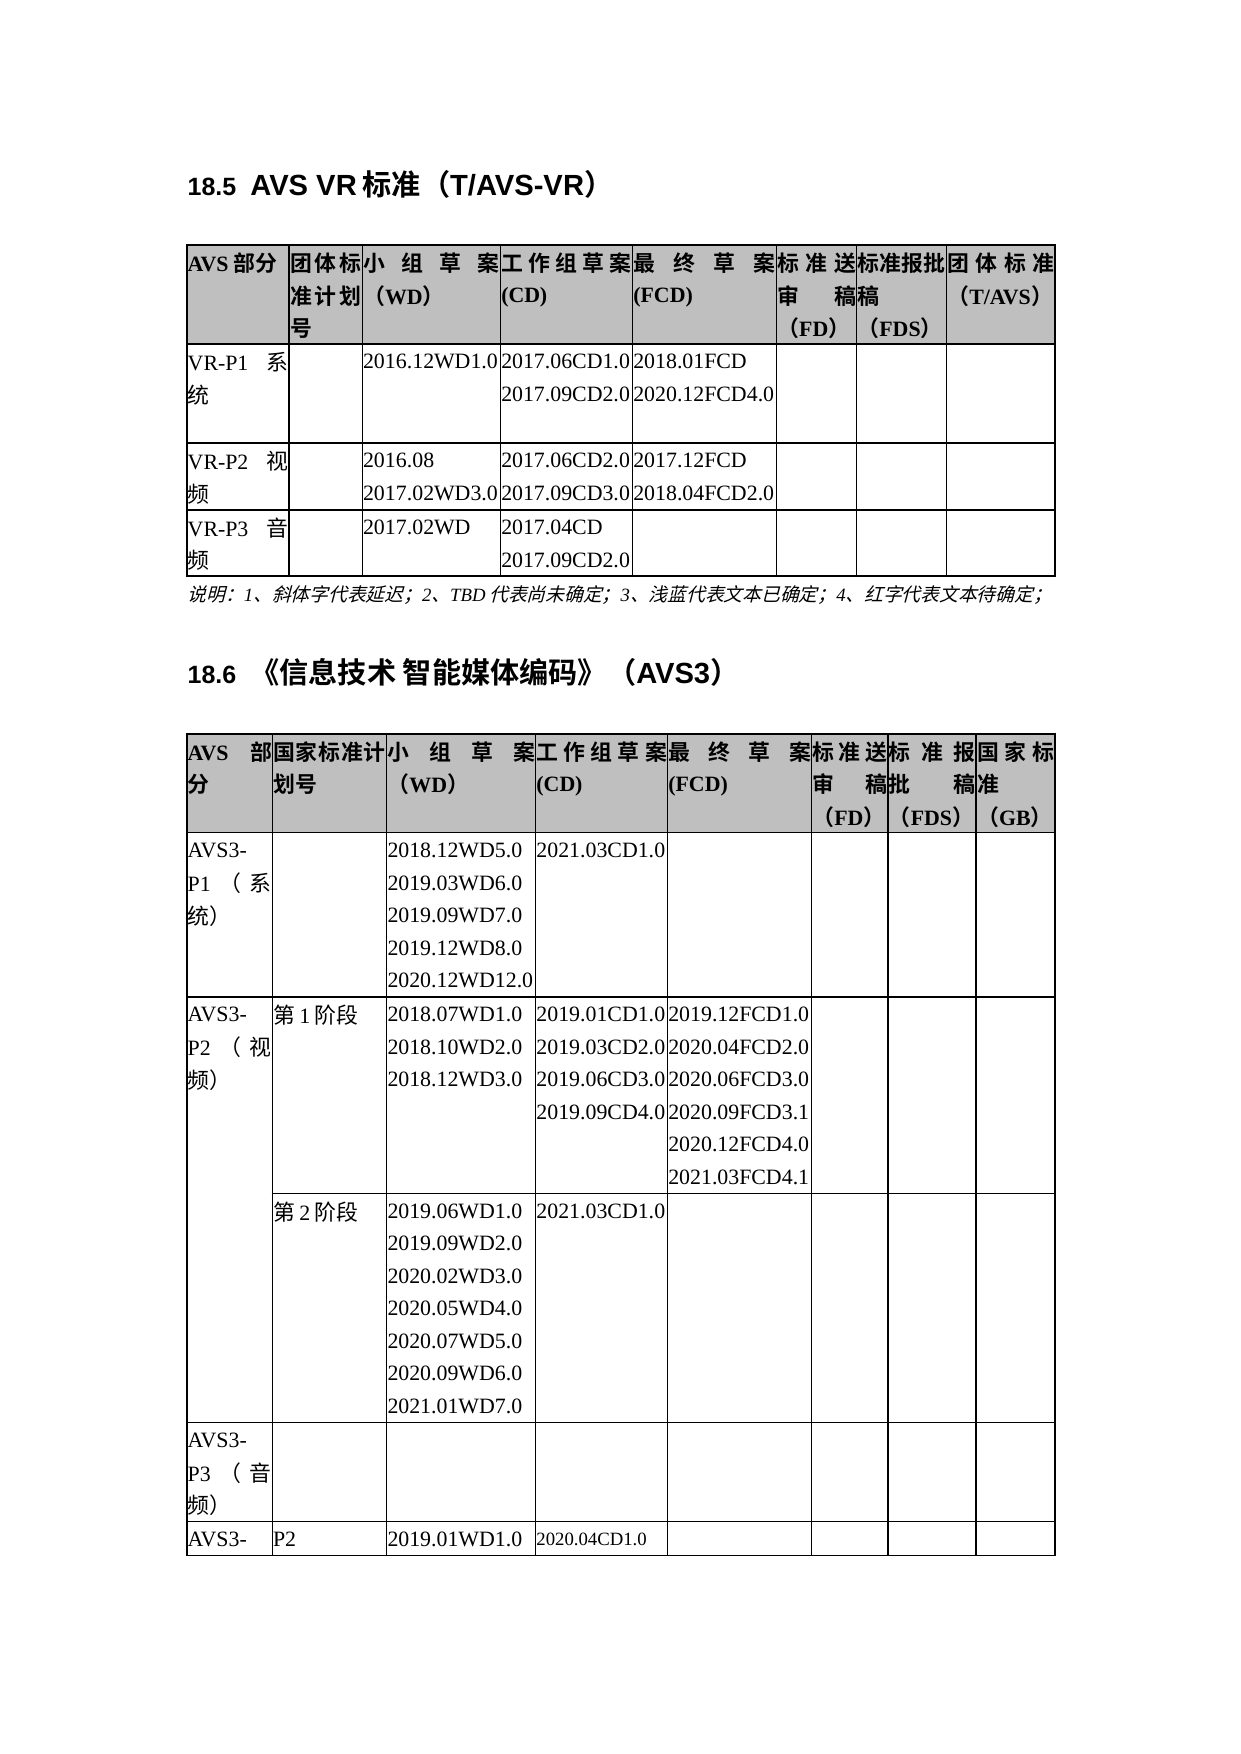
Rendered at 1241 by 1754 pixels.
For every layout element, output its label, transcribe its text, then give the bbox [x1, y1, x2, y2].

table_cell [889, 1423, 975, 1521]
table_header AVS部分 [188, 246, 288, 343]
table_cell 2019.01CD1.0 2019.03CD2.0 2019.06CD3.0 2019.09CD4.0 [536, 998, 667, 1192]
table_cell VR-P3音频 [188, 511, 288, 575]
table_cell 第2阶段 [273, 1194, 386, 1422]
table_header 标准报批稿（FDS） [889, 735, 975, 832]
table_header 标准送审稿（FD） [777, 246, 856, 343]
table_cell [889, 1194, 975, 1422]
table_cell 2017.06CD1.0 2017.09CD2.0 [501, 345, 632, 442]
table_cell [812, 833, 887, 996]
table_cell [777, 345, 856, 442]
table_cell 2017.12FCD 2018.04FCD2.0 [633, 444, 776, 509]
table_cell [812, 1423, 887, 1521]
table_header 最终草案(FCD) [668, 735, 811, 832]
subtitle AVS VR标准（T/AVS-VR） [187, 150, 1053, 215]
table_cell VR-P1系统 [188, 345, 288, 442]
table_header 工作组草案(CD) [536, 735, 667, 832]
table_cell [633, 511, 776, 575]
table_header 小组草案（WD） [387, 735, 535, 832]
table_cell 2021.03CD1.0 [536, 1194, 667, 1422]
table_cell [290, 345, 362, 442]
table_header 国家标准（GB） [977, 735, 1054, 832]
table_cell [668, 833, 811, 996]
table_cell 2020.04CD1.0 [536, 1522, 667, 1555]
table_header 团体标准计划号 [290, 246, 362, 343]
table_header 工作组草案(CD) [501, 246, 632, 343]
table_cell 2017.04CD 2017.09CD2.0 [501, 511, 632, 575]
table_cell [977, 1194, 1054, 1422]
table_cell [857, 345, 946, 442]
table_cell [273, 1423, 386, 1521]
table_cell [977, 998, 1054, 1192]
table_cell [947, 511, 1054, 575]
table_cell [857, 511, 946, 575]
table_cell [812, 998, 887, 1192]
table_cell [977, 833, 1054, 996]
table_cell 2017.02WD [363, 511, 500, 575]
table_cell [668, 1522, 811, 1555]
subtitle 《信息技术 智能媒体编码》（AVS3） [187, 639, 1053, 704]
table_header 国家标准计划号 [273, 735, 386, 832]
table_cell P2 [273, 1522, 386, 1555]
table_cell AVS3-P1（系统） [188, 833, 272, 996]
table_cell [777, 511, 856, 575]
table_cell 2019.12FCD1.0 2020.04FCD2.0 2020.06FCD3.0 2020.09FCD3.1 2020.12FCD4.0 2021.03FCD4.1 [668, 998, 811, 1192]
table_cell [812, 1522, 887, 1555]
table_cell 2021.03CD1.0 [536, 833, 667, 996]
table_cell [668, 1194, 811, 1422]
table_cell [812, 1194, 887, 1422]
table_cell 2019.06WD1.0 2019.09WD2.0 2020.02WD3.0 2020.05WD4.0 2020.07WD5.0 2020.09WD6.0 2021.01WD7.0 [387, 1194, 535, 1422]
table_cell VR-P2视频 [188, 444, 288, 509]
table_cell AVS3-P4（测试） [188, 1522, 272, 1555]
table_header 小组草案（WD） [363, 246, 500, 343]
table_cell AVS3-P2（视频） [188, 998, 272, 1422]
table_cell [889, 998, 975, 1192]
table_cell [947, 345, 1054, 442]
table_cell [857, 444, 946, 509]
table_cell [977, 1522, 1054, 1555]
table_cell 2016.08 2017.02WD3.0 [363, 444, 500, 509]
table_cell [536, 1423, 667, 1521]
table_cell [947, 444, 1054, 509]
table_cell 2018.01FCD 2020.12FCD4.0 [633, 345, 776, 442]
table_cell [977, 1423, 1054, 1521]
table_header 标准报批稿（FDS） [857, 246, 946, 343]
table_header AVS部分 [188, 735, 272, 832]
text 说明：1、斜体字代表延迟；2、TBD代表尚未确定；3、浅蓝代表文本已确定；4、红字代表文本待确定； [187, 577, 1053, 609]
table_cell 2016.12WD1.0 [363, 345, 500, 442]
table_cell 2018.12WD5.0 2019.03WD6.0 2019.09WD7.0 2019.12WD8.0 2020.12WD12.0 [387, 833, 535, 996]
table_cell [290, 511, 362, 575]
table_cell AVS3-P3（音频） [188, 1423, 272, 1521]
table_cell [889, 1522, 975, 1555]
table_cell 2018.07WD1.0 2018.10WD2.0 2018.12WD3.0 [387, 998, 535, 1192]
table_cell [889, 833, 975, 996]
table_header 标准送审稿（FD） [812, 735, 887, 832]
table_cell [777, 444, 856, 509]
table_header 最终草案(FCD) [633, 246, 776, 343]
table_cell 第1阶段 [273, 998, 386, 1192]
table_cell [387, 1423, 535, 1521]
table_cell [668, 1423, 811, 1521]
table_header 团体标准（T/AVS） [947, 246, 1054, 343]
table_cell [290, 444, 362, 509]
table_cell [273, 833, 386, 996]
table_cell 2017.06CD2.0 2017.09CD3.0 [501, 444, 632, 509]
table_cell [387, 1522, 535, 1555]
